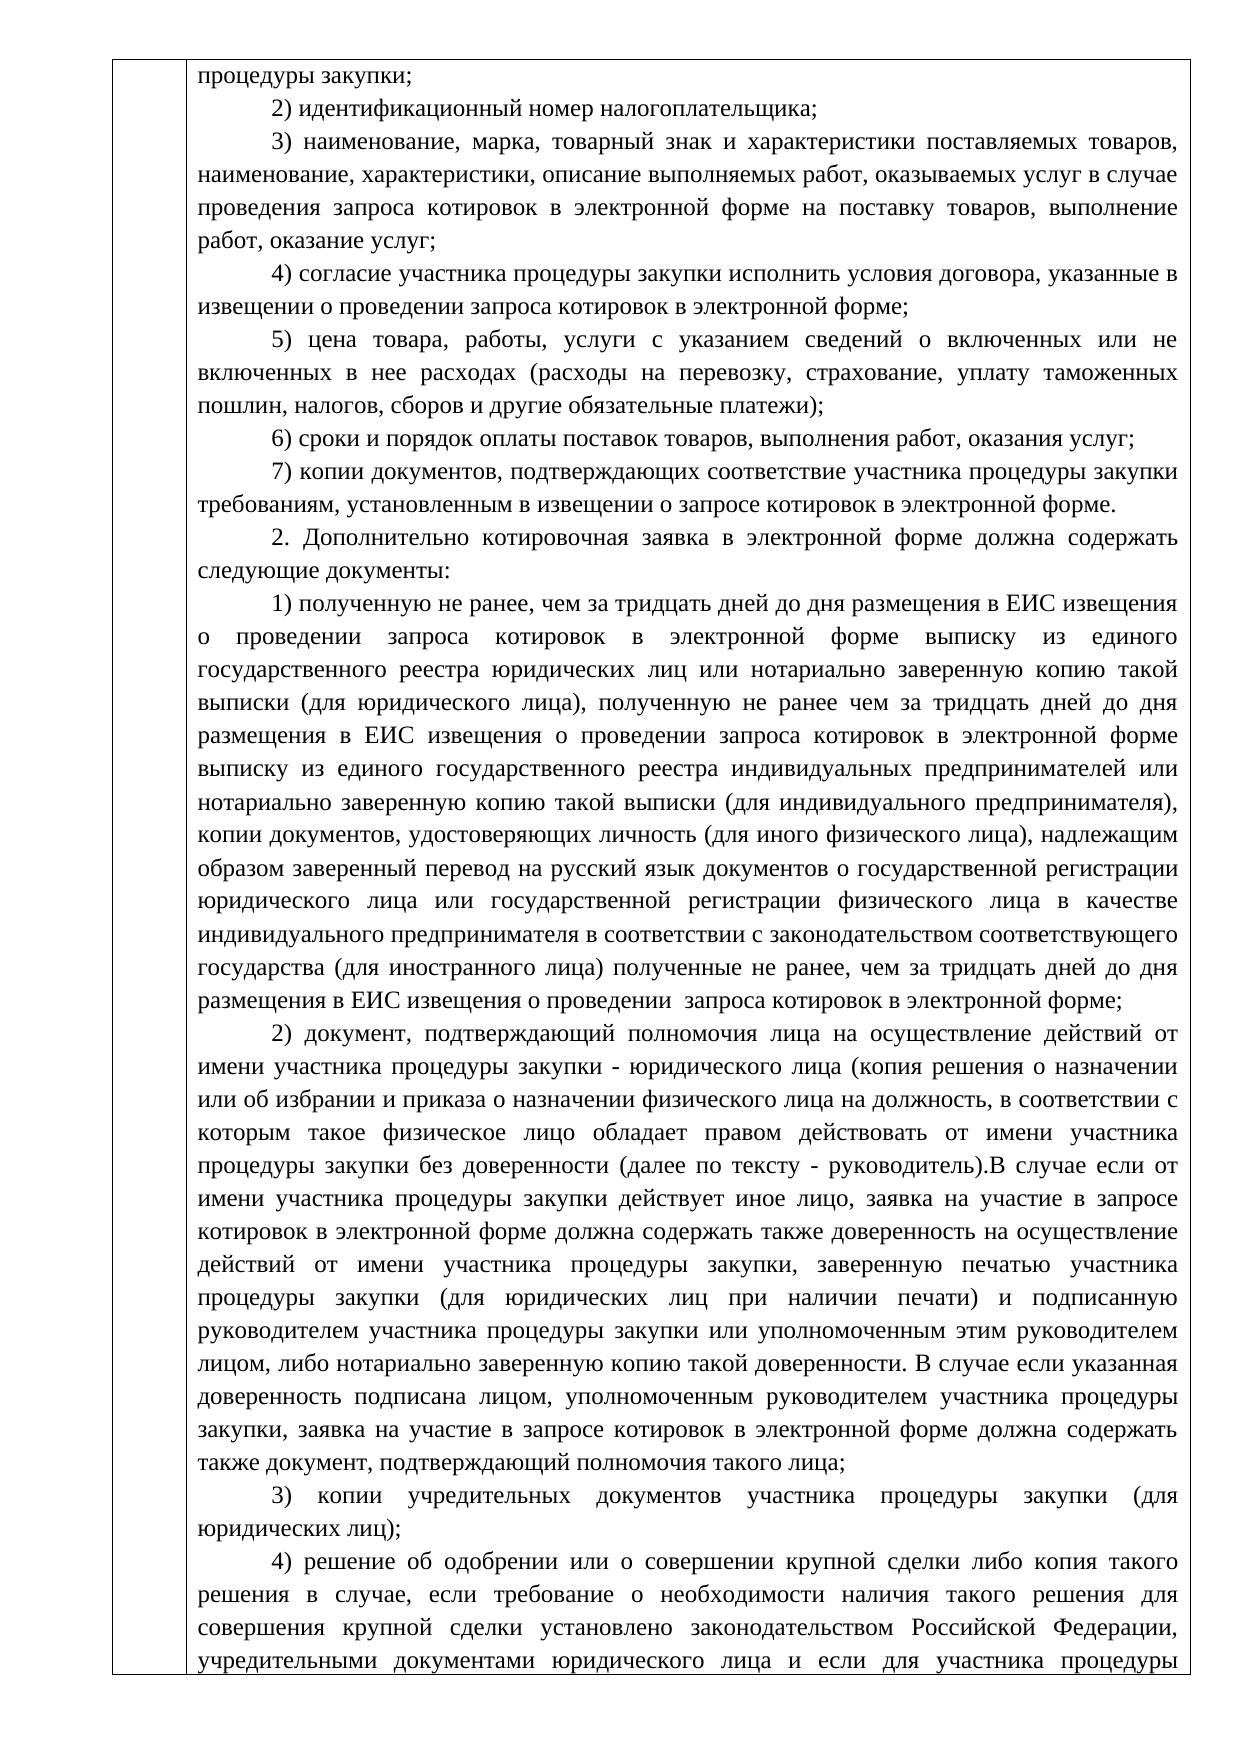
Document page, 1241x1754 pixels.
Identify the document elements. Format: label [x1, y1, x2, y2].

table_cell [187, 60, 1190, 1674]
